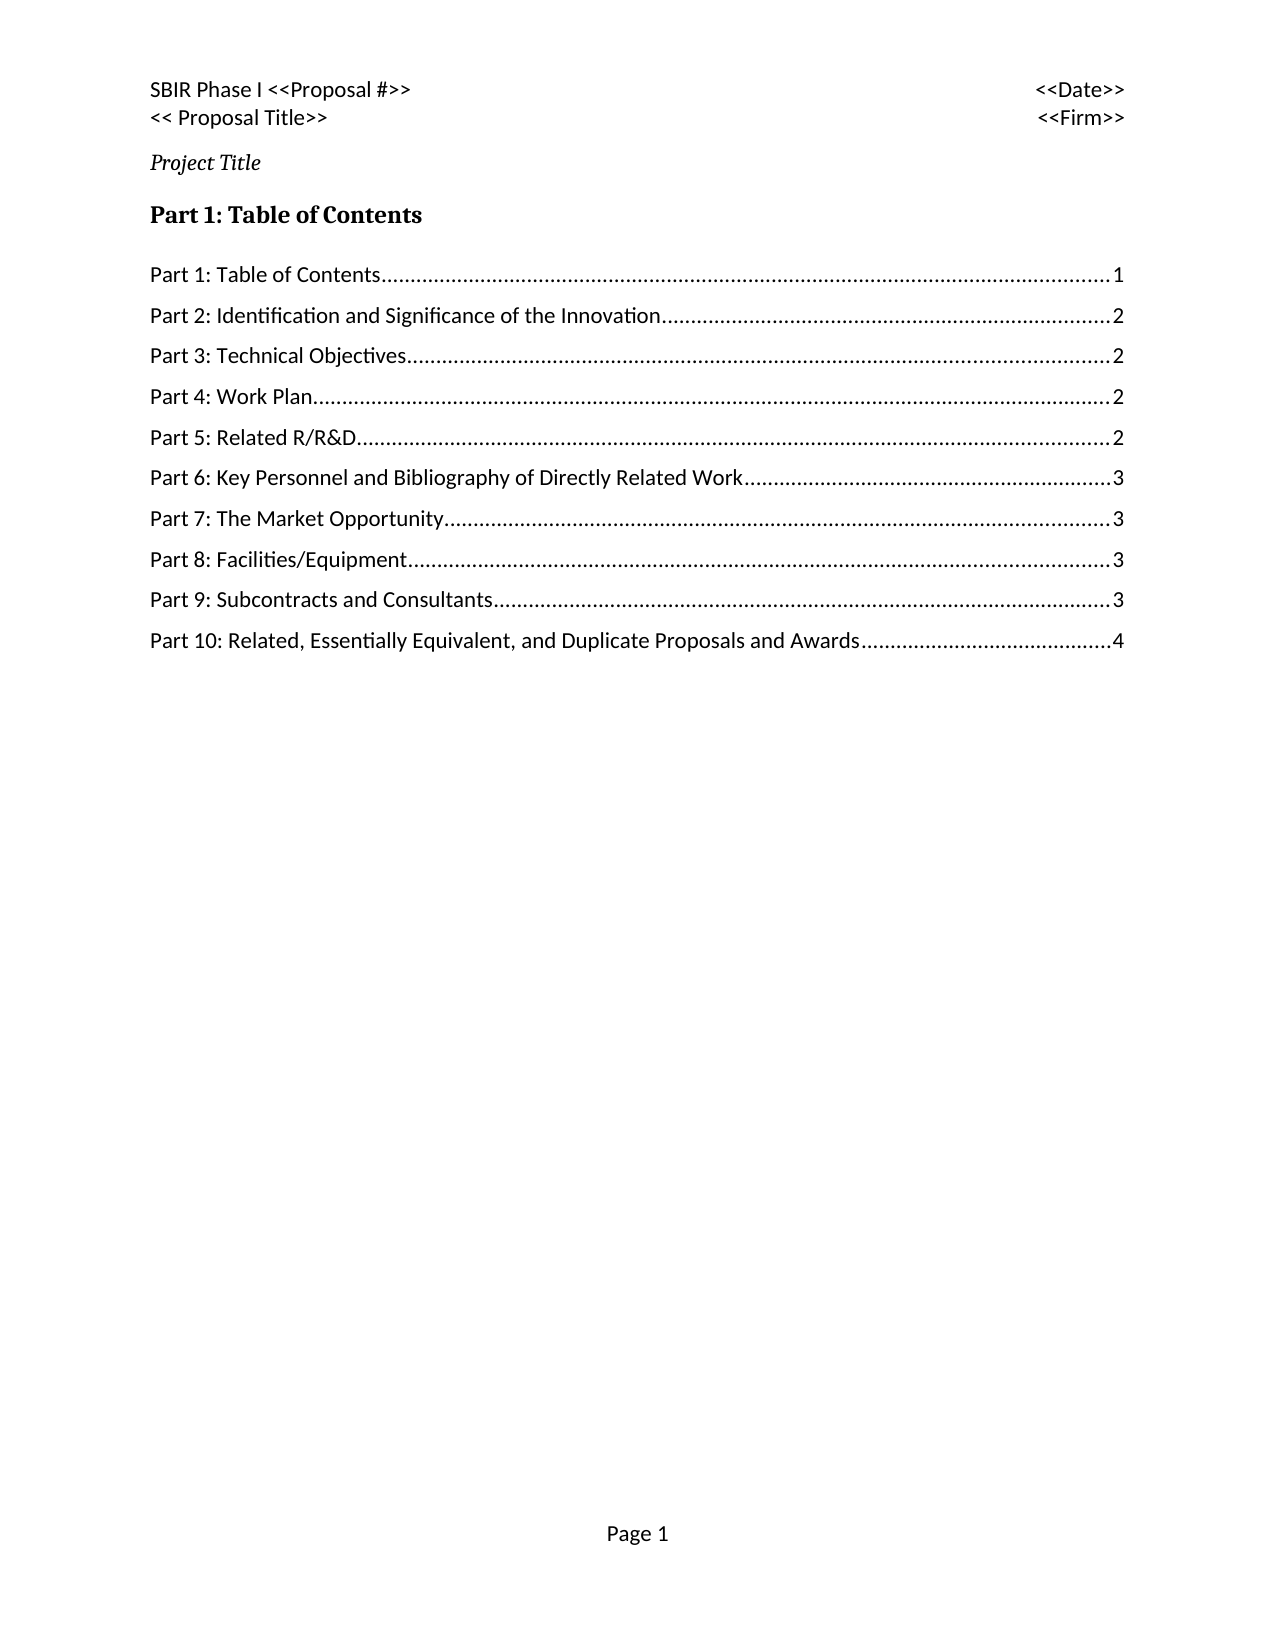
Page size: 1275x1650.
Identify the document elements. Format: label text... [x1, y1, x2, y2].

subtitle Part 1: Table of Contents [150, 201, 1125, 230]
text Project Title [150, 150, 1125, 176]
